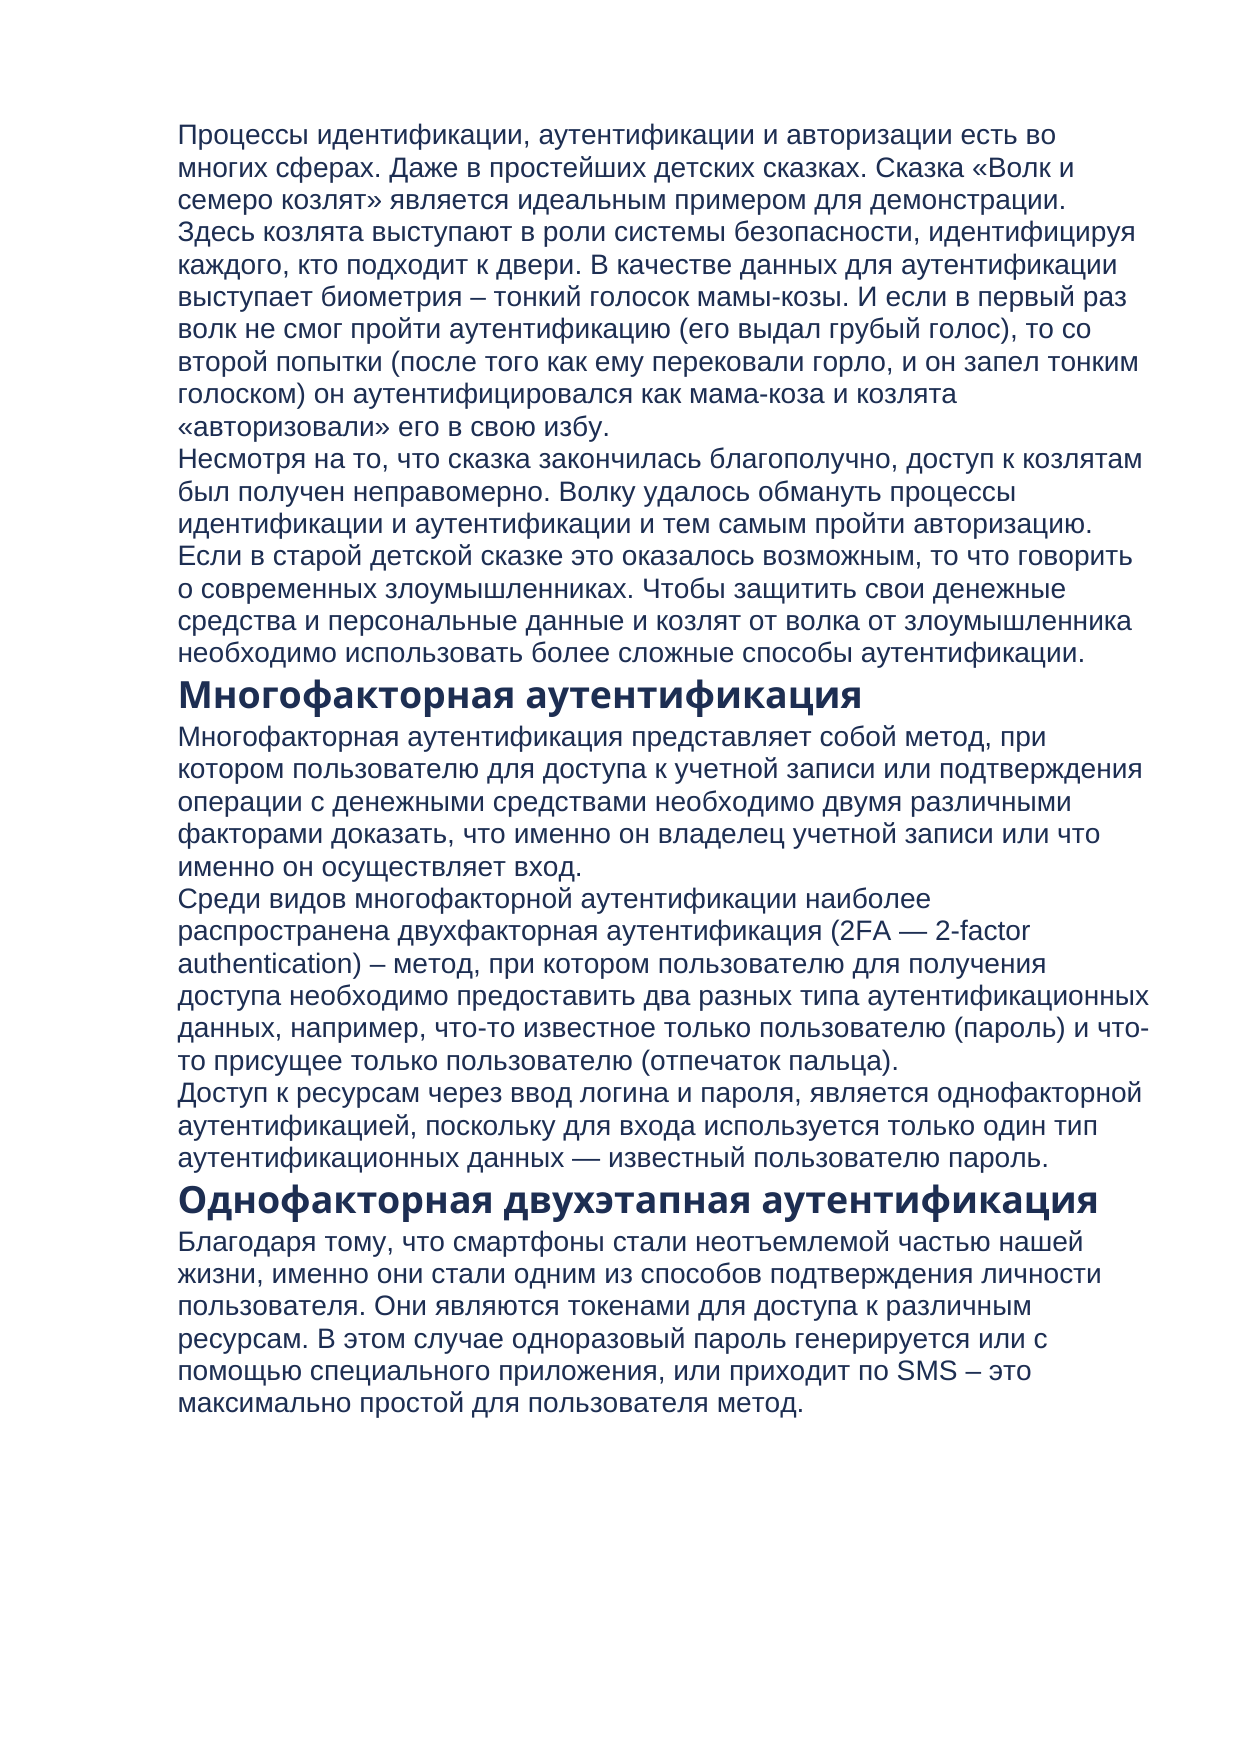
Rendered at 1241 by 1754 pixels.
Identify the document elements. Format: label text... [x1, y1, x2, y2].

text Однофакторная двухэтапная аутентификация [177, 1173, 1152, 1224]
text Процессы идентификации, аутентификации и авторизации есть во многих сферах. Даже в простейших детских сказках. Сказка «Волк и семеро козлят» является идеальным примером для демонстрации. [177, 118, 1152, 215]
text Здесь козлята выступают в роли системы безопасности, идентифицируя каждого, кто подходит к двери. В качестве данных для аутентификации выступает биометрия – тонкий голосок мамы-козы. И если в первый раз волк не смог пройти аутентификацию (его выдал грубый голос), то со второй попытки (после того как ему перековали горло, и он запел тонким голоском) он аутентифицировался как мама-коза и козлята «авторизовали» его в свою избу. [177, 215, 1152, 442]
text Благодаря тому, что смартфоны стали неотъемлемой частью нашей жизни, именно они стали одним из способов подтверждения личности пользователя. Они являются токенами для доступа к различным ресурсам. В этом случае одноразовый пароль генерируется или с помощью специального приложения, или приходит по SMS – это максимально простой для пользователя метод. [177, 1224, 1152, 1419]
text Среди видов многофакторной аутентификации наиболее распространена двухфакторная аутентификация (2FA — 2-factor authentication) – метод, при котором пользователю для получения доступа необходимо предоставить два разных типа аутентификационных данных, например, что-то известное только пользователю (пароль) и что-то присущее только пользователю (отпечаток пальца). [177, 882, 1152, 1076]
text Доступ к ресурсам через ввод логина и пароля, является однофакторной аутентификацией, поскольку для входа используется только один тип аутентификационных данных — известный пользователю пароль. [177, 1076, 1152, 1173]
text Многофакторная аутентификация представляет собой метод, при котором пользователю для доступа к учетной записи или подтверждения операции с денежными средствами необходимо двумя различными факторами доказать, что именно он владелец учетной записи или что именно он осуществляет вход. [177, 720, 1152, 882]
text Многофакторная аутентификация [177, 669, 1152, 720]
text Если в старой детской сказке это оказалось возможным, то что говорить о современных злоумышленниках. Чтобы защитить свои денежные средства и персональные данные и козлят от волка от злоумышленника необходимо использовать более сложные способы аутентификации. [177, 539, 1152, 669]
text Несмотря на то, что сказка закончилась благополучно, доступ к козлятам был получен неправомерно. Волку удалось обмануть процессы идентификации и аутентификации и тем самым пройти авторизацию. [177, 442, 1152, 539]
